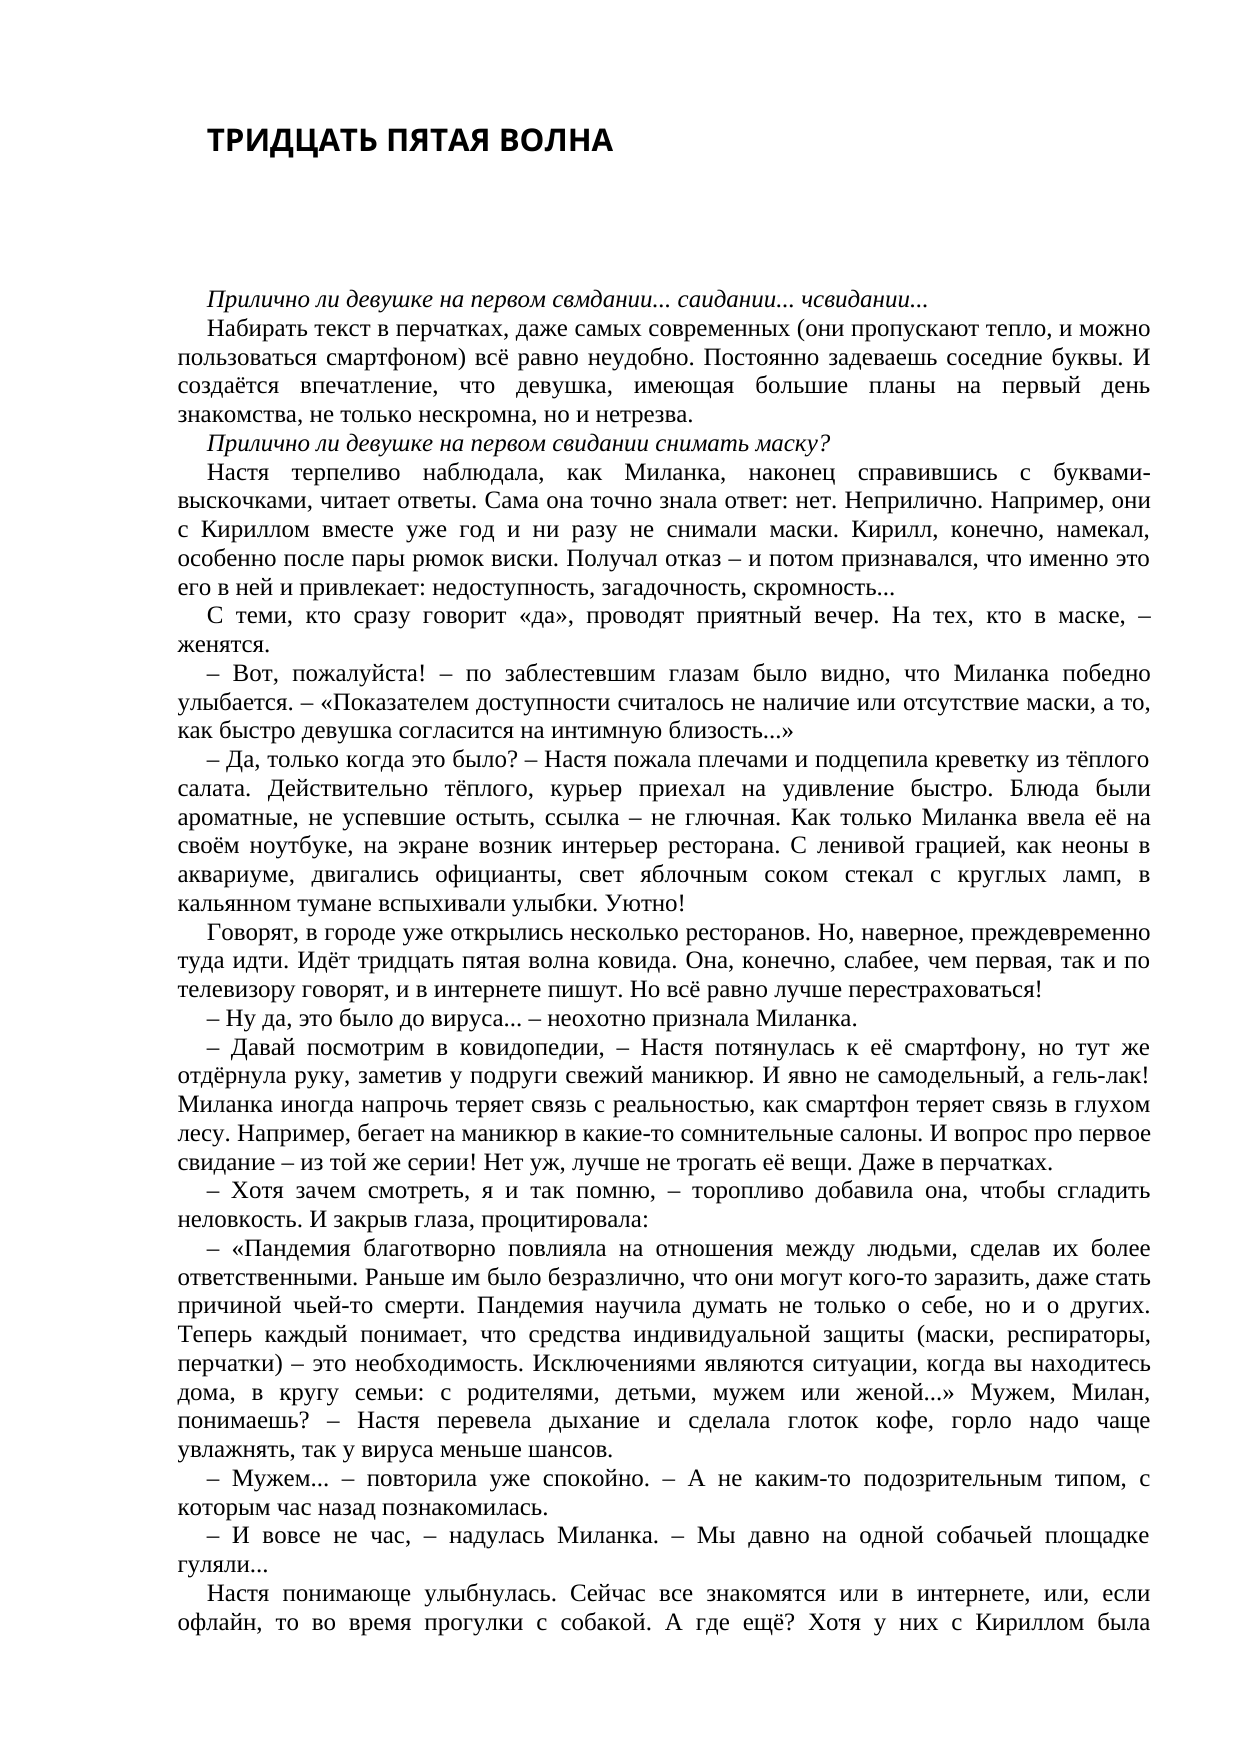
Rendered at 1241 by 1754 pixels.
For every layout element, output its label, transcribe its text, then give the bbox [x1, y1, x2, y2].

text – Хотя зачем смотреть, я и так помню, – торопливо добавила она, чтобы сгладить неловкость. И закрыв глаза, процитировала: [177, 1175, 1152, 1233]
text – «Пандемия благотворно повлияла на отношения между людьми, сделав их более ответственными. Раньше им было безразлично, что они могут кого-то заразить, даже стать причиной чьей-то смерти. Пандемия научила думать не только о себе, но и о других. Теперь каждый понимает, что средства индивидуальной защиты (маски, респираторы, перчатки) – это необходимость. Исключениями являются ситуации, когда вы находитесь дома, в кругу семьи: с родителями, детьми, мужем или женой...» Мужем, Милан, понимаешь? – Настя перевела дыхание и сделала глоток кофе, горло надо чаще увлажнять, так у вируса меньше шансов. [177, 1233, 1152, 1463]
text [177, 1578, 1152, 1635]
text – Вот, пожалуйста! – по заблестевшим глазам было видно, что Миланка победно улыбается. – «Показателем доступности считалось не наличие или отсутствие маски, а то, как быстро девушка согласится на интимную близость...» [177, 658, 1152, 744]
text – Да, только когда это было? – Настя пожала плечами и подцепила креветку из тёплого салата. Действительно тёплого, курьер приехал на удивление быстро. Блюда были ароматные, не успевшие остыть, ссылка – не глючная. Как только Миланка ввела её на своём ноутбуке, на экране возник интерьер ресторана. С ленивой грацией, как неоны в аквариуме, двигались официанты, свет яблочным соком стекал с круглых ламп, в кальянном тумане вспыхивали улыбки. Уютно! [177, 744, 1152, 917]
text Прилично ли девушке на первом свидании снимать маску? [177, 428, 1152, 457]
text С теми, кто сразу говорит «да», проводят приятный вечер. На тех, кто в маске, – женятся. [177, 600, 1152, 658]
text Настя терпеливо наблюдала, как Миланка, наконец справившись с буквами-выскочками, читает ответы. Сама она точно знала ответ: нет. Неприлично. Например, они с Кириллом вместе уже год и ни разу не снимали маски. Кирилл, конечно, намекал, особенно после пары рюмок виски. Получал отказ – и потом признавался, что именно это его в ней и привлекает: недоступность, загадочность, скромность... [177, 457, 1152, 600]
text Набирать текст в перчатках, даже самых современных (они пропускают тепло, и можно пользоваться смартфоном) всё равно неудобно. Постоянно задеваешь соседние буквы. И создаётся впечатление, что девушка, имеющая большие планы на первый день знакомства, не только нескромна, но и нетрезва. [177, 313, 1152, 428]
text – Давай посмотрим в ковидопедии, – Настя потянулась к её смартфону, но тут же отдёрнула руку, заметив у подруги свежий маникюр. И явно не самодельный, а гель-лак! Миланка иногда напрочь теряет связь с реальностью, как смартфон теряет связь в глухом лесу. Например, бегает на маникюр в какие-то сомнительные салоны. И вопрос про первое свидание – из той же серии! Нет уж, лучше не трогать её вещи. Даже в перчатках. [177, 1032, 1152, 1175]
text Прилично ли девушке на первом свмдании... саидании... чсвидании... [177, 284, 1152, 313]
text – Мужем... – повторила уже спокойно. – А не каким-то подозрительным типом, с которым час назад познакомилась. [177, 1463, 1152, 1520]
text – И вовсе не час, – надулась Миланка. – Мы давно на одной собачьей площадке гуляли... [177, 1520, 1152, 1578]
text – Ну да, это было до вируса... – неохотно признала Миланка. [177, 1003, 1152, 1032]
text ТРИДЦАТЬ ПЯТАЯ ВОЛНА [207, 118, 1152, 161]
text Говорят, в городе уже открылись несколько ресторанов. Но, наверное, преждевременно туда идти. Идёт тридцать пятая волна ковида. Она, конечно, слабее, чем первая, так и по телевизору говорят, и в интернете пишут. Но всё равно лучше перестраховаться! [177, 917, 1152, 1003]
